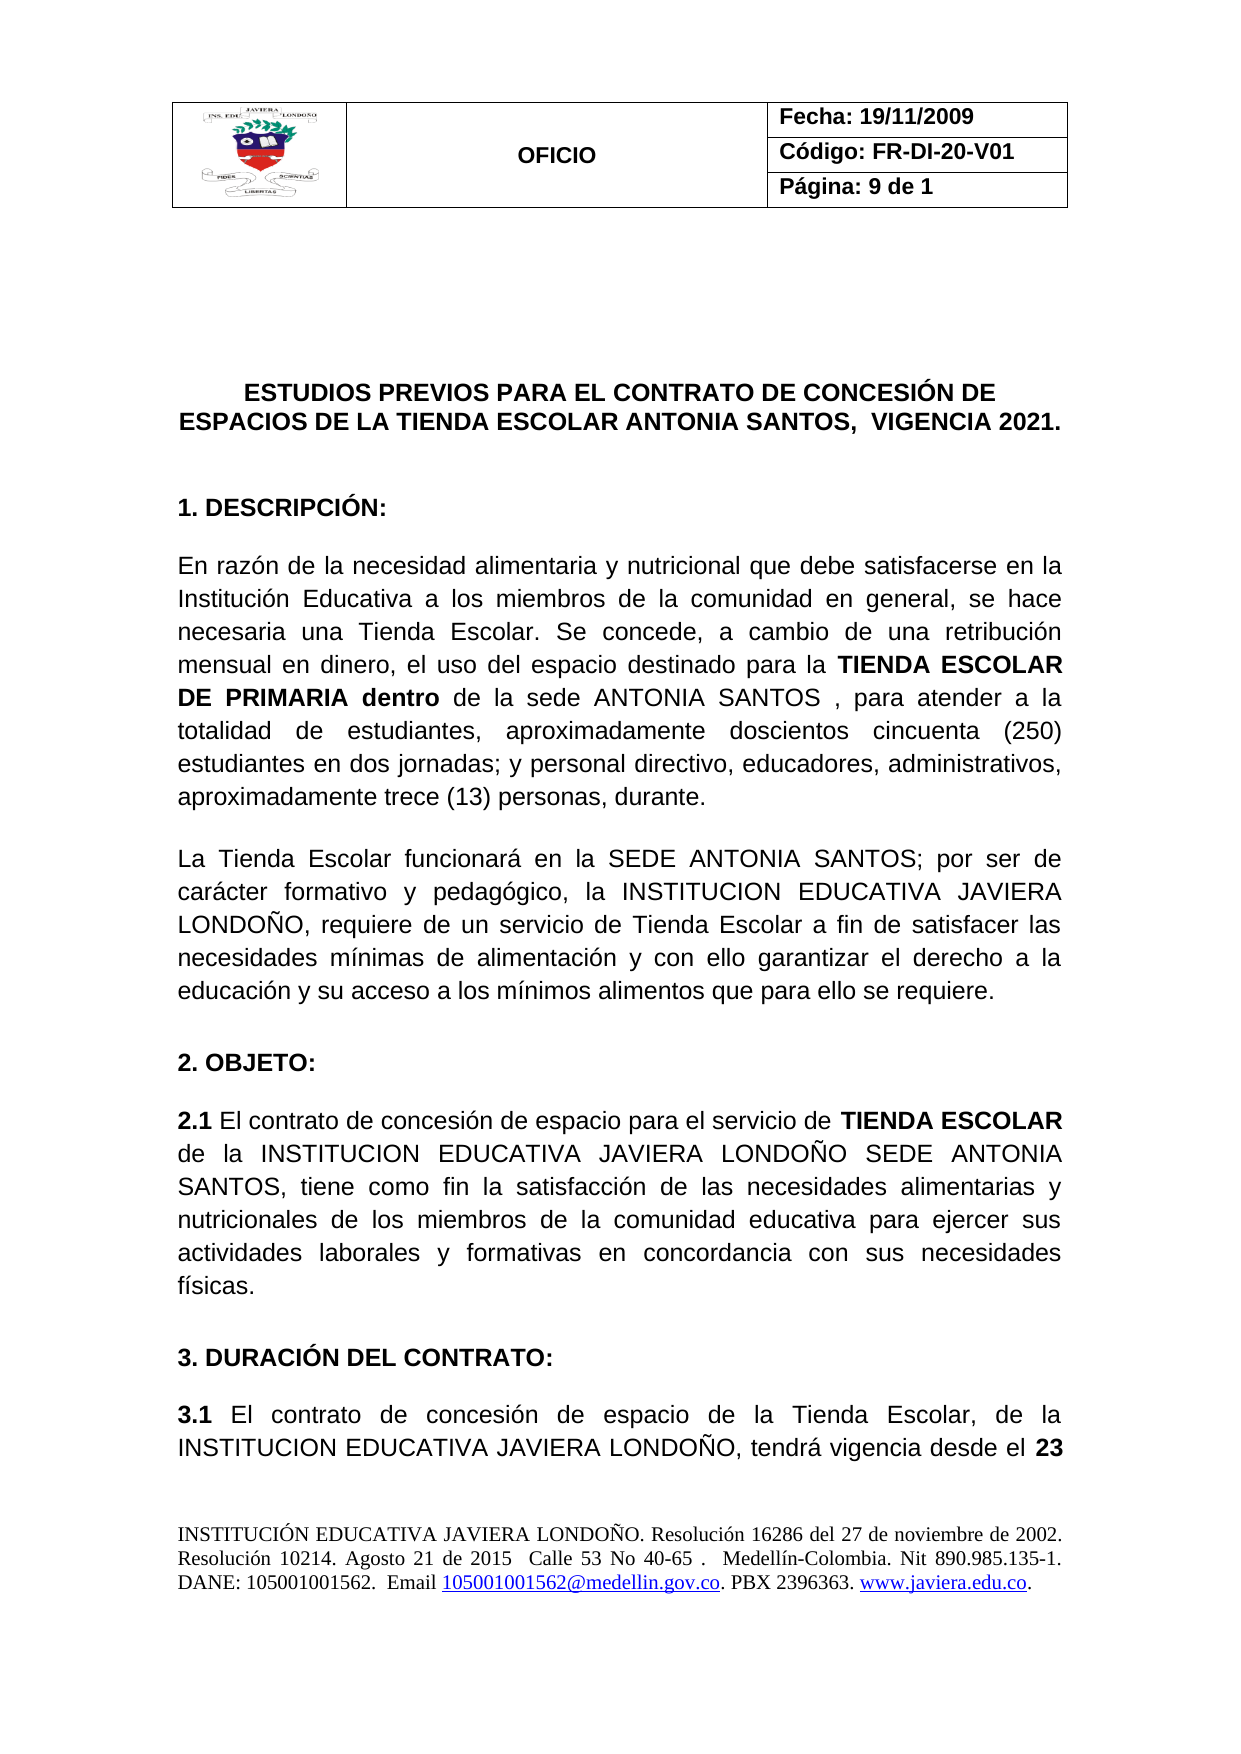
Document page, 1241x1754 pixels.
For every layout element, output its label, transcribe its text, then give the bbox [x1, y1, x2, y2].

text 1. DESCRIPCIÓN: [177, 493, 1063, 522]
text La Tienda Escolar funcionará en la SEDE ANTONIA SANTOS; por ser de carácter formativo y pedagógico, la INSTITUCION EDUCATIVA JAVIERA LONDOÑO, requiere de un servicio de Tienda Escolar a fin de satisfacer las necesidades mínimas de alimentación y con ello garantizar el derecho a la educación y su acceso a los mínimos alimentos que para ello se requiere. [177, 844, 1063, 1005]
picture [201, 107, 319, 197]
text 3. DURACIÓN DEL CONTRATO: [177, 1343, 1063, 1372]
text 2. OBJETO: [177, 1048, 1063, 1077]
text En razón de la necesidad alimentaria y nutricional que debe satisfacerse en la Institución Educativa a los miembros de la comunidad en general, se hace necesaria una Tienda Escolar. Se concede, a cambio de una retribución mensual en dinero, el uso del espacio destinado para la TIENDA ESCOLAR DE PRIMARIA dentro de la sede ANTONIA SANTOS , para atender a la totalidad de estudiantes, aproximadamente doscientos cincuenta (250) estudiantes en dos jornadas; y personal directivo, educadores, administrativos, aproximadamente trece (13) personas, durante. [177, 551, 1063, 811]
text ESTUDIOS PREVIOS PARA EL CONTRATO DE CONCESIÓN DE ESPACIOS DE LA TIENDA ESCOLAR ANTONIA SANTOS, VIGENCIA 2021. [177, 378, 1063, 436]
text 2.1 El contrato de concesión de espacio para el servicio de TIENDA ESCOLAR de la INSTITUCION EDUCATIVA JAVIERA LONDOÑO SEDE ANTONIA SANTOS, tiene como fin la satisfacción de las necesidades alimentarias y nutricionales de los miembros de la comunidad educativa para ejercer sus actividades laborales y formativas en concordancia con sus necesidades físicas. [177, 1106, 1063, 1299]
